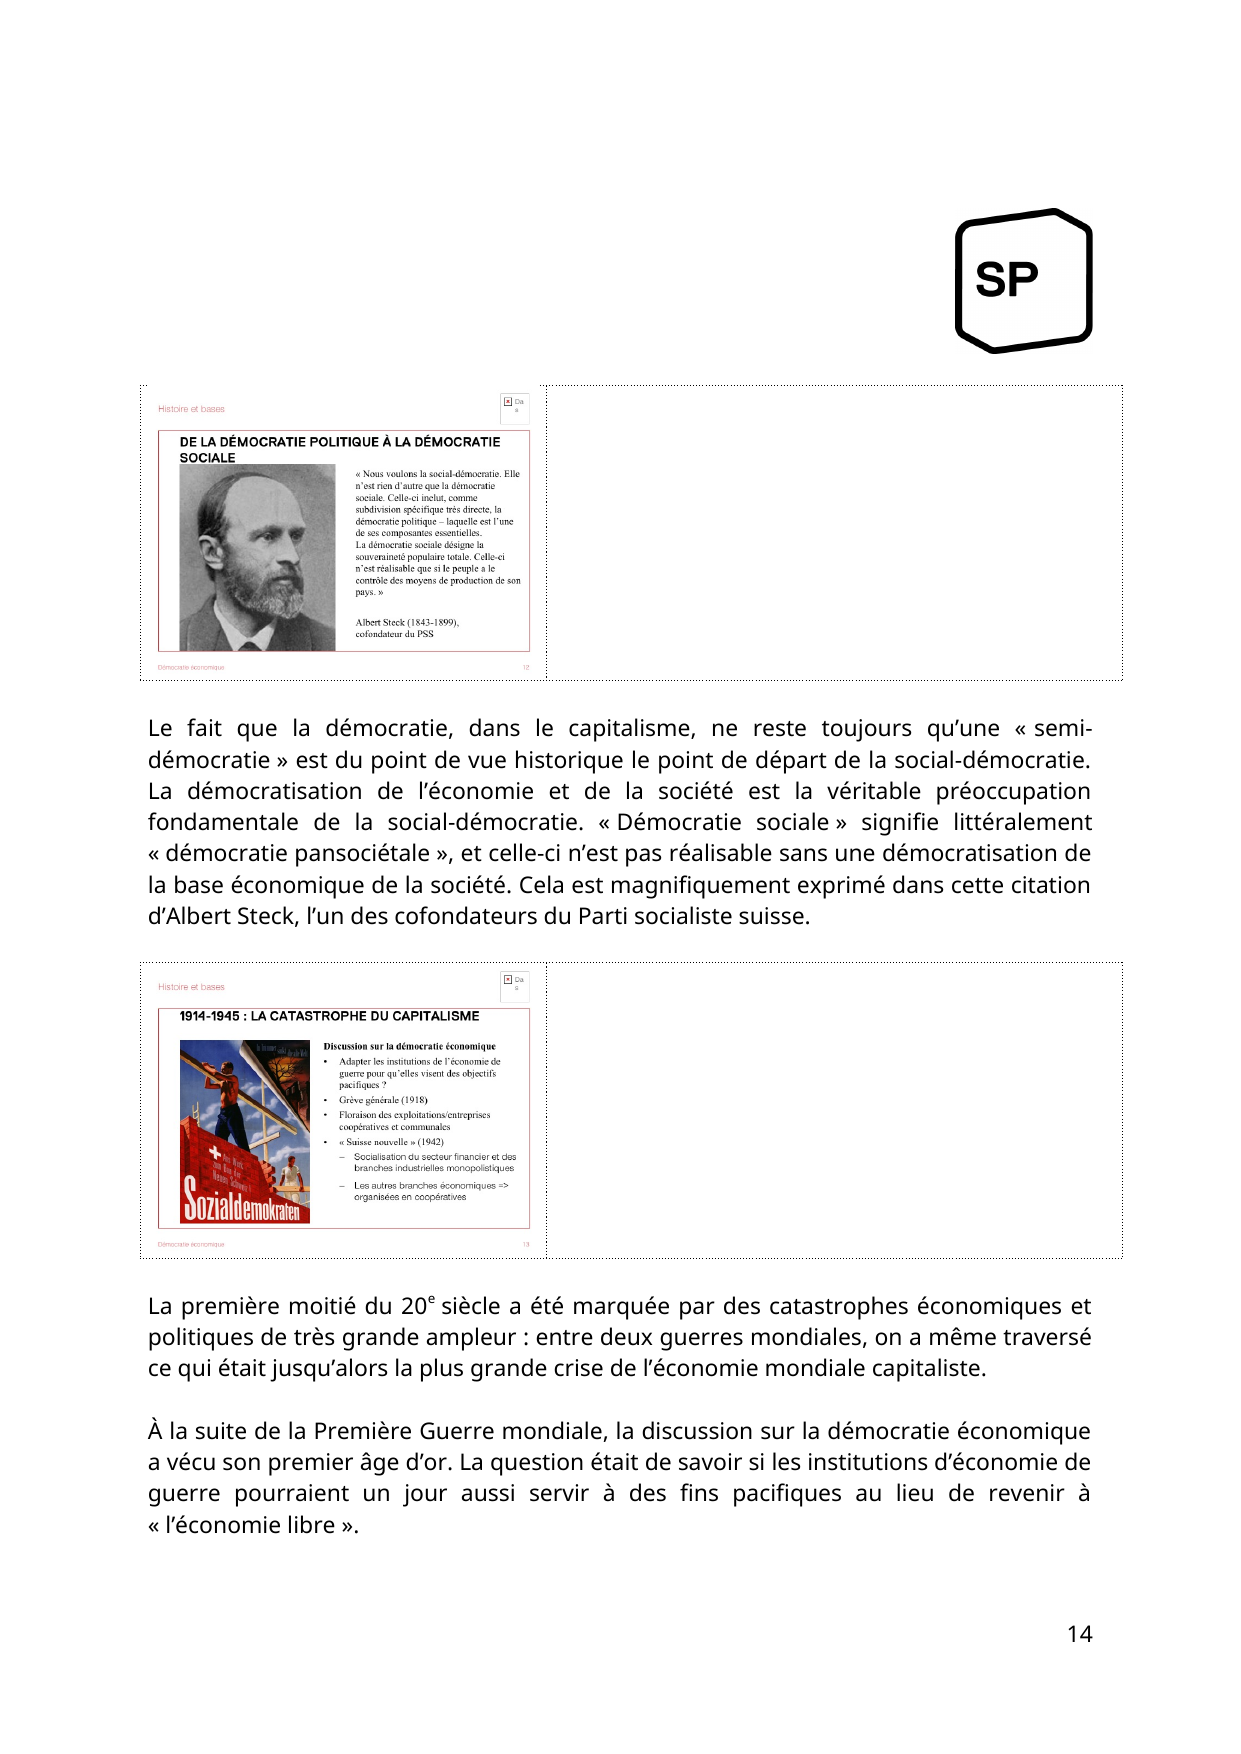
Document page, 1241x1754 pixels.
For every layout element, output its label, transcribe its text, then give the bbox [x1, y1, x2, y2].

picture [147, 385, 539, 680]
text Le fait que la démocratie, dans le capitalisme, ne reste toujours qu’une « semi-démocratie » est du point de vue historique le point de départ de la social-démocratie. La démocratisation de l’économie et de la société est la véritable préoccupation fondamentale de la social-démocratie. « Démocratie sociale » signifie littéralement « démocratie pansociétale », et celle-ci n’est pas réalisable sans une démocratisation de la base économique de la société. Cela est magnifiquement exprimé dans cette citation d’Albert Steck, l’un des cofondateurs du Parti socialiste suisse. [148, 712, 1093, 931]
picture [147, 963, 539, 1257]
table_header [539, 385, 546, 680]
text À la suite de la Première Guerre mondiale, la discussion sur la démocratie économique a vécu son premier âge d’or. La question était de savoir si les institutions d’économie de guerre pourraient un jour aussi servir à des fins pacifiques au lieu de revenir à « l’économie libre ». [148, 1415, 1093, 1540]
table_header [140, 385, 147, 680]
table_header [546, 385, 1122, 680]
table_header [546, 962, 1122, 1258]
table_header [140, 962, 546, 1258]
text La première moitié du 20e siècle a été marquée par des catastrophes économiques et politiques de très grande ampleur : entre deux guerres mondiales, on a même traversé ce qui était jusqu’alors la plus grande crise de l’économie mondiale capitaliste. [148, 1290, 1093, 1384]
picture [955, 208, 1093, 354]
